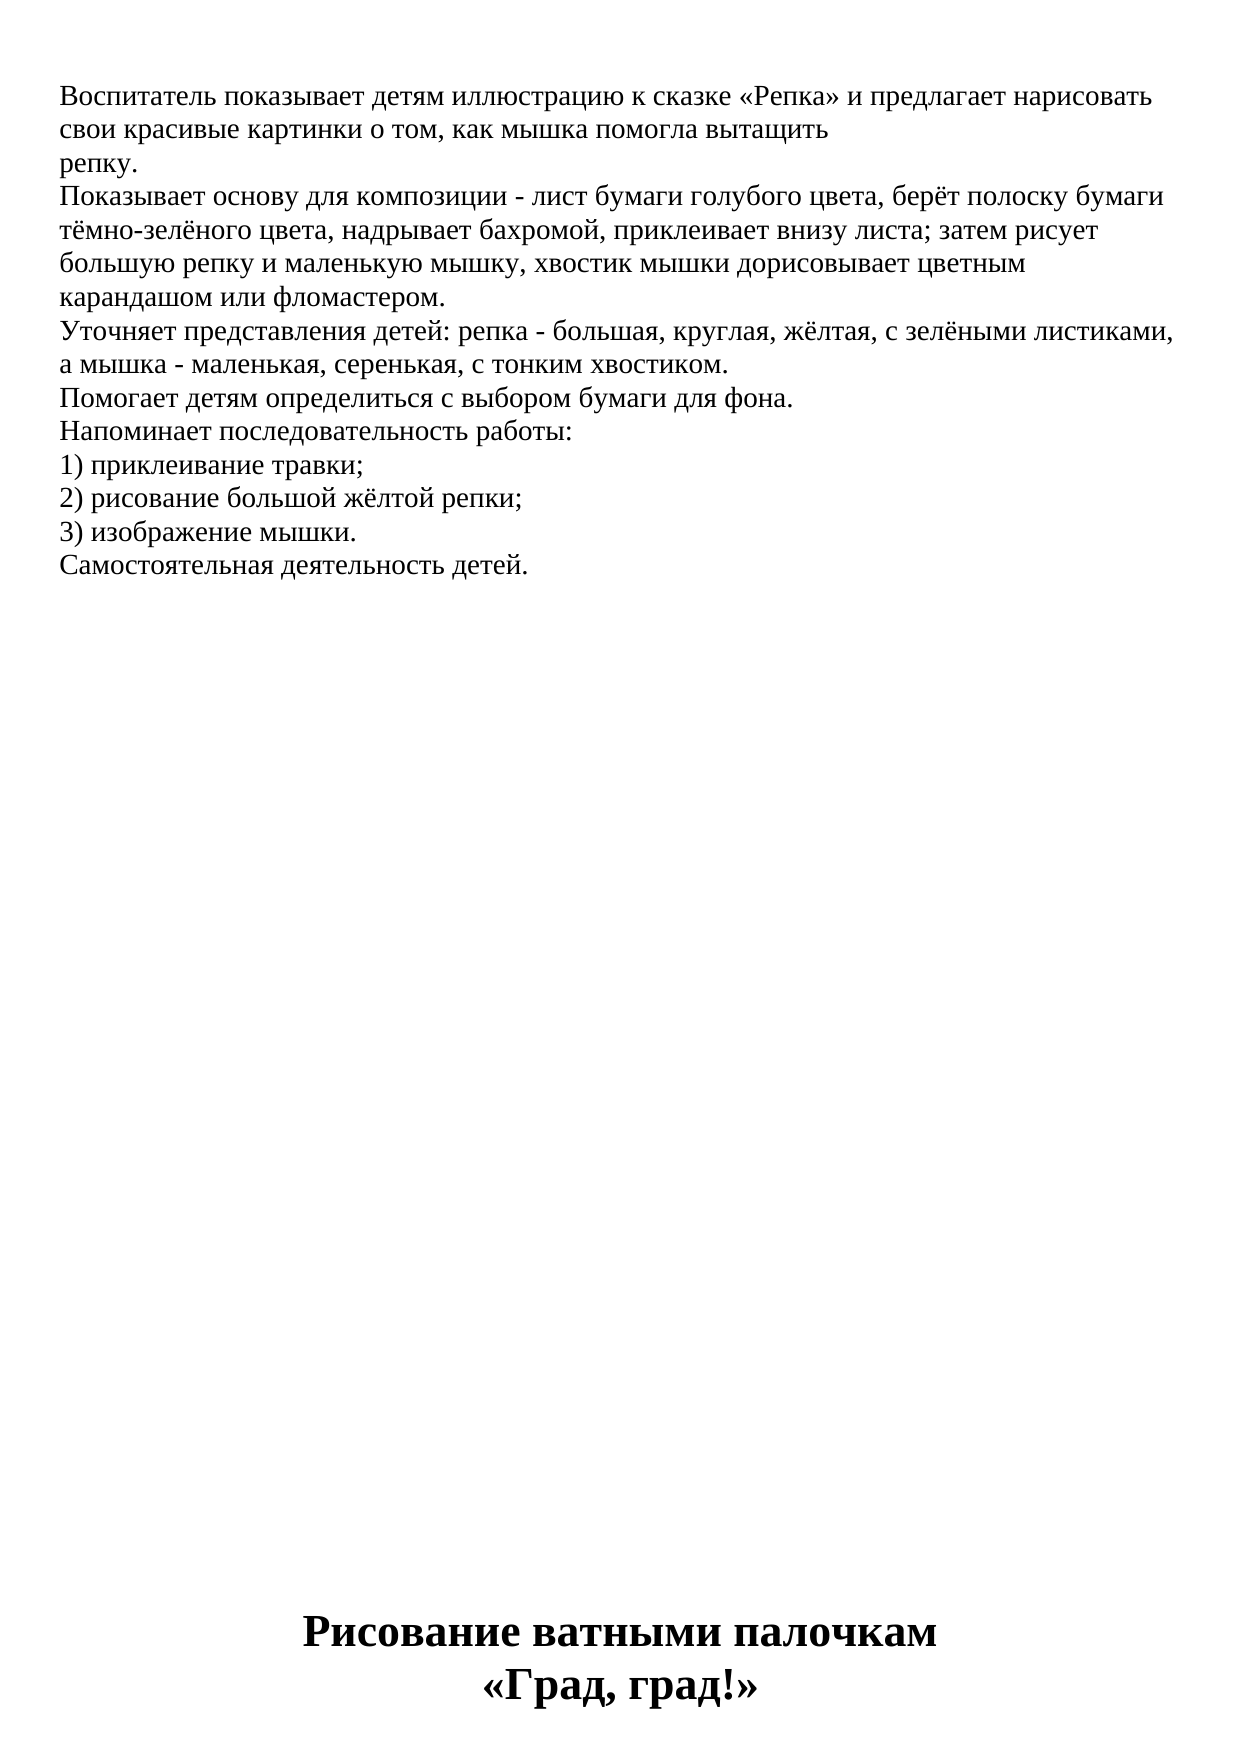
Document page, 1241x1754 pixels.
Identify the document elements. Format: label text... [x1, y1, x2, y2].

text репку. [59, 145, 1181, 178]
text Воспитатель показывает детям иллюстрацию к сказке «Репка» и предлагает нарисовать свои красивые картинки о том, как мышка помогла вытащить [59, 78, 1181, 145]
text 2) рисование большой жёлтой репки; [59, 480, 1181, 514]
text Напоминает последовательность работы: [59, 413, 1181, 447]
text «Град, град!» [59, 1656, 1181, 1709]
text Помогает детям определиться с выбором бумаги для фона. [59, 380, 1181, 413]
text Уточняет представления детей: репка - большая, круглая, жёлтая, с зелёными листиками, а мышка - маленькая, серенькая, с тонким хвостиком. [59, 313, 1181, 380]
text 1) приклеивание травки; [59, 447, 1181, 480]
text Самостоятельная деятельность детей. [59, 547, 1181, 581]
text Рисование ватными палочкам [59, 1604, 1181, 1656]
text Показывает основу для композиции - лист бумаги голубого цвета, берёт полоску бумаги тёмно-зелёного цвета, надрывает бахромой, приклеивает внизу листа; затем рисует большую репку и маленькую мышку, хвостик мышки дорисовывает цветным карандашом или фломастером. [59, 178, 1181, 313]
text 3) изображение мышки. [59, 514, 1181, 547]
